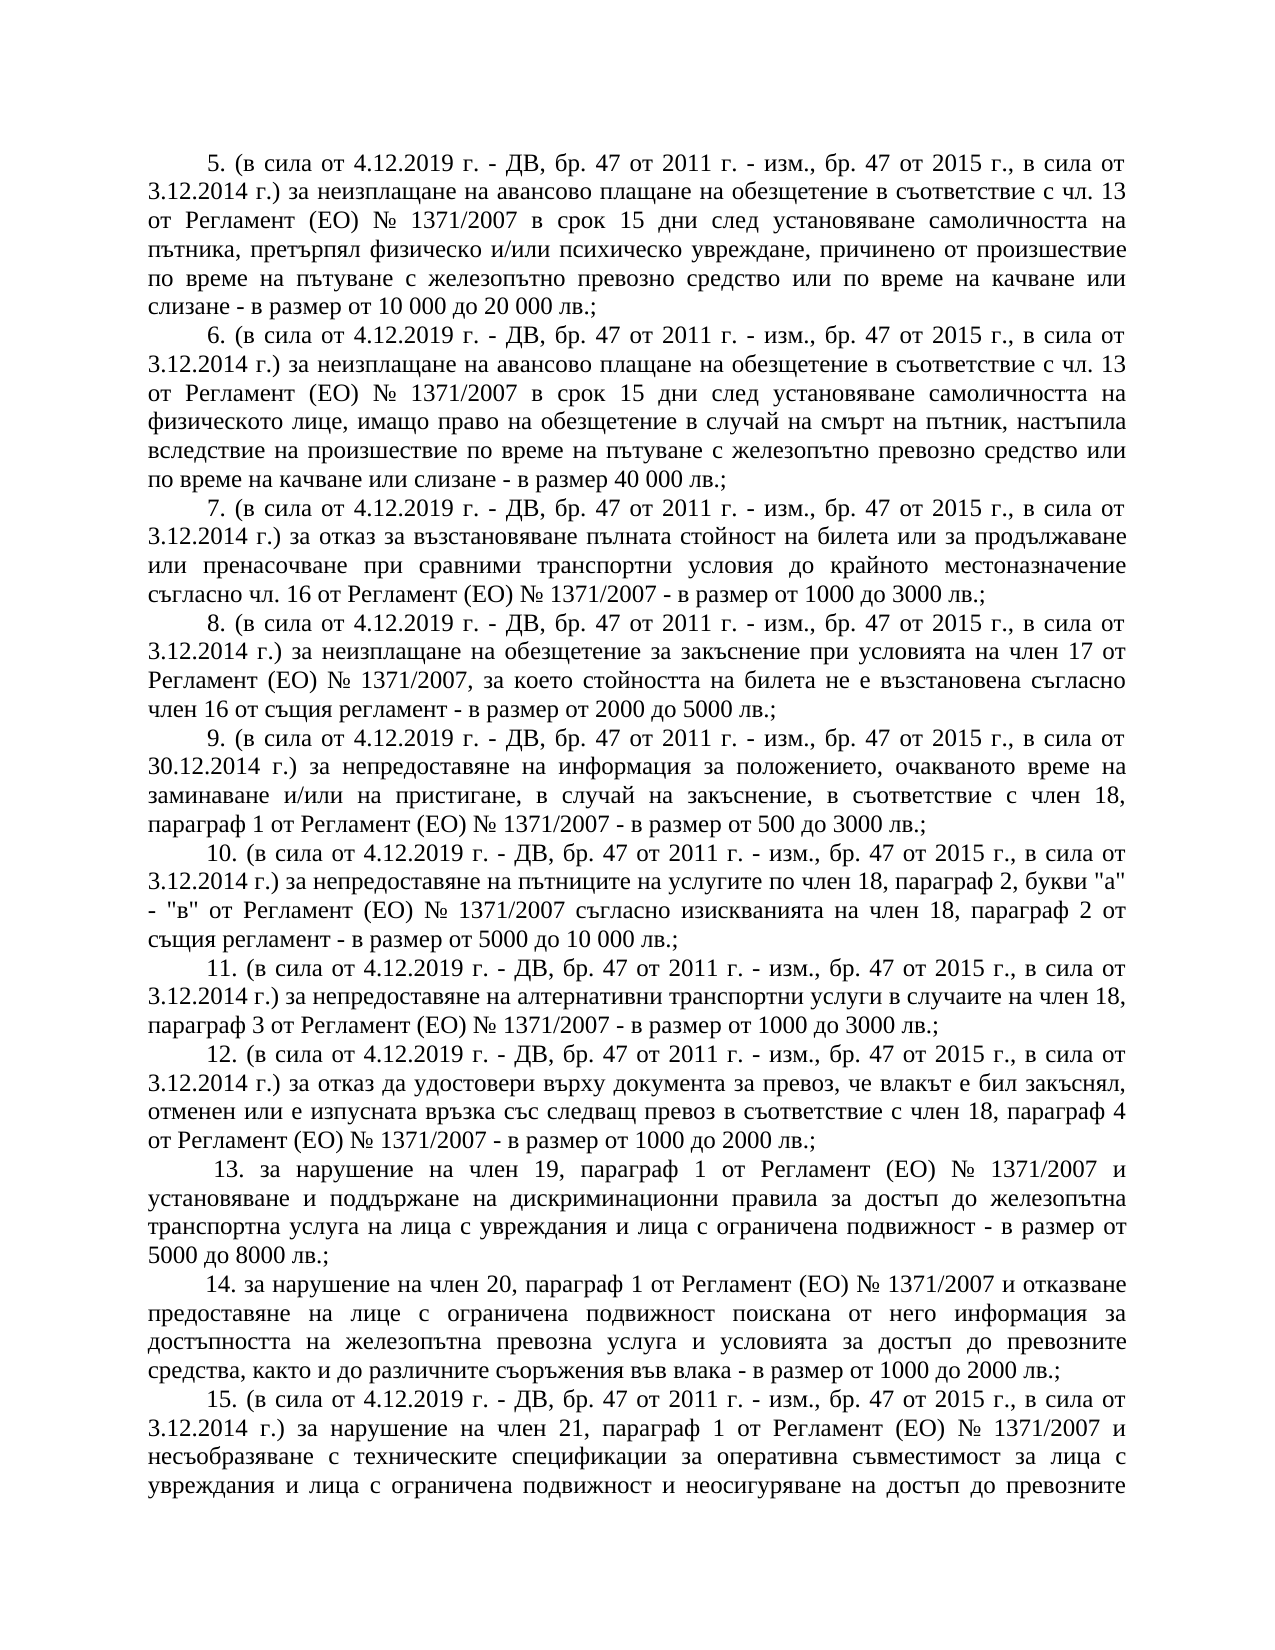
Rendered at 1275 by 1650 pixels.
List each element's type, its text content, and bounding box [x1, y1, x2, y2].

text 8. (в сила от 4.12.2019 г. - ДВ, бр. 47 от 2011 г. - изм., бр. 47 от 2015 г., в сила от 3.12.2014 г.) за неизплащане на обезщетение за закъснение при условията на член 17 от Регламент (ЕО) № 1371/2007, за което стойността на билета не е възстановена съгласно член 16 от същия регламент - в размер от 2000 до 5000 лв.; [148, 608, 1127, 723]
text 6. (в сила от 4.12.2019 г. - ДВ, бр. 47 от 2011 г. - изм., бр. 47 от 2015 г., в сила от 3.12.2014 г.) за неизплащане на авансово плащане на обезщетение в съответствие с чл. 13 от Регламент (ЕО) № 1371/2007 в срок 15 дни след установяване самоличността на физическото лице, имащо право на обезщетение в случай на смърт на пътник, настъпила вследствие на произшествие по време на пътуване с железопътно превозно средство или по време на качване или слизане - в размер 40 000 лв.; [148, 320, 1127, 493]
text 10. (в сила от 4.12.2019 г. - ДВ, бр. 47 от 2011 г. - изм., бр. 47 от 2015 г., в сила от 3.12.2014 г.) за непредоставяне на пътниците на услугите по член 18, параграф 2, букви "а" - "в" от Регламент (ЕО) № 1371/2007 съгласно изискванията на член 18, параграф 2 от същия регламент - в размер от 5000 до 10 000 лв.; [148, 838, 1127, 953]
text 9. (в сила от 4.12.2019 г. - ДВ, бр. 47 от 2011 г. - изм., бр. 47 от 2015 г., в сила от 30.12.2014 г.) за непредоставяне на информация за положението, очакваното време на заминаване и/или на пристигане, в случай на закъснение, в съответствие с член 18, параграф 1 от Регламент (ЕО) № 1371/2007 - в размер от 500 до 3000 лв.; [148, 723, 1127, 838]
text 11. (в сила от 4.12.2019 г. - ДВ, бр. 47 от 2011 г. - изм., бр. 47 от 2015 г., в сила от 3.12.2014 г.) за непредоставяне на алтернативни транспортни услуги в случаите на член 18, параграф 3 от Регламент (ЕО) № 1371/2007 - в размер от 1000 до 3000 лв.; [148, 953, 1127, 1039]
text 13. за нарушение на член 19, параграф 1 от Регламент (ЕО) № 1371/2007 и установяване и поддържане на дискриминационни правила за достъп до железопътна транспортна услуга на лица с увреждания и лица с ограничена подвижност - в размер от 5000 до 8000 лв.; [148, 1154, 1127, 1269]
text 7. (в сила от 4.12.2019 г. - ДВ, бр. 47 от 2011 г. - изм., бр. 47 от 2015 г., в сила от 3.12.2014 г.) за отказ за възстановяване пълната стойност на билета или за продължаване или пренасочване при сравними транспортни условия до крайното местоназначение съгласно чл. 16 от Регламент (ЕО) № 1371/2007 - в размер от 1000 до 3000 лв.; [148, 493, 1127, 608]
text 12. (в сила от 4.12.2019 г. - ДВ, бр. 47 от 2011 г. - изм., бр. 47 от 2015 г., в сила от 3.12.2014 г.) за отказ да удостовери върху документа за превоз, че влакът е бил закъснял, отменен или е изпусната връзка със следващ превоз в съответствие с член 18, параграф 4 от Регламент (ЕО) № 1371/2007 - в размер от 1000 до 2000 лв.; [148, 1039, 1127, 1154]
text 5. (в сила от 4.12.2019 г. - ДВ, бр. 47 от 2011 г. - изм., бр. 47 от 2015 г., в сила от 3.12.2014 г.) за неизплащане на авансово плащане на обезщетение в съответствие с чл. 13 от Регламент (ЕО) № 1371/2007 в срок 15 дни след установяване самоличността на пътника, претърпял физическо и/или психическо увреждане, причинено от произшествие по време на пътуване с железопътно превозно средство или по време на качване или слизане - в размер от 10 000 до 20 000 лв.; [148, 148, 1127, 320]
text 14. за нарушение на член 20, параграф 1 от Регламент (ЕО) № 1371/2007 и отказване предоставяне на лице с ограничена подвижност поискана от него информация за достъпността на железопътна превозна услуга и условията за достъп до превозните средства, както и до различните съоръжения във влака - в размер от 1000 до 2000 лв.; [148, 1269, 1127, 1384]
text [148, 1384, 1127, 1499]
